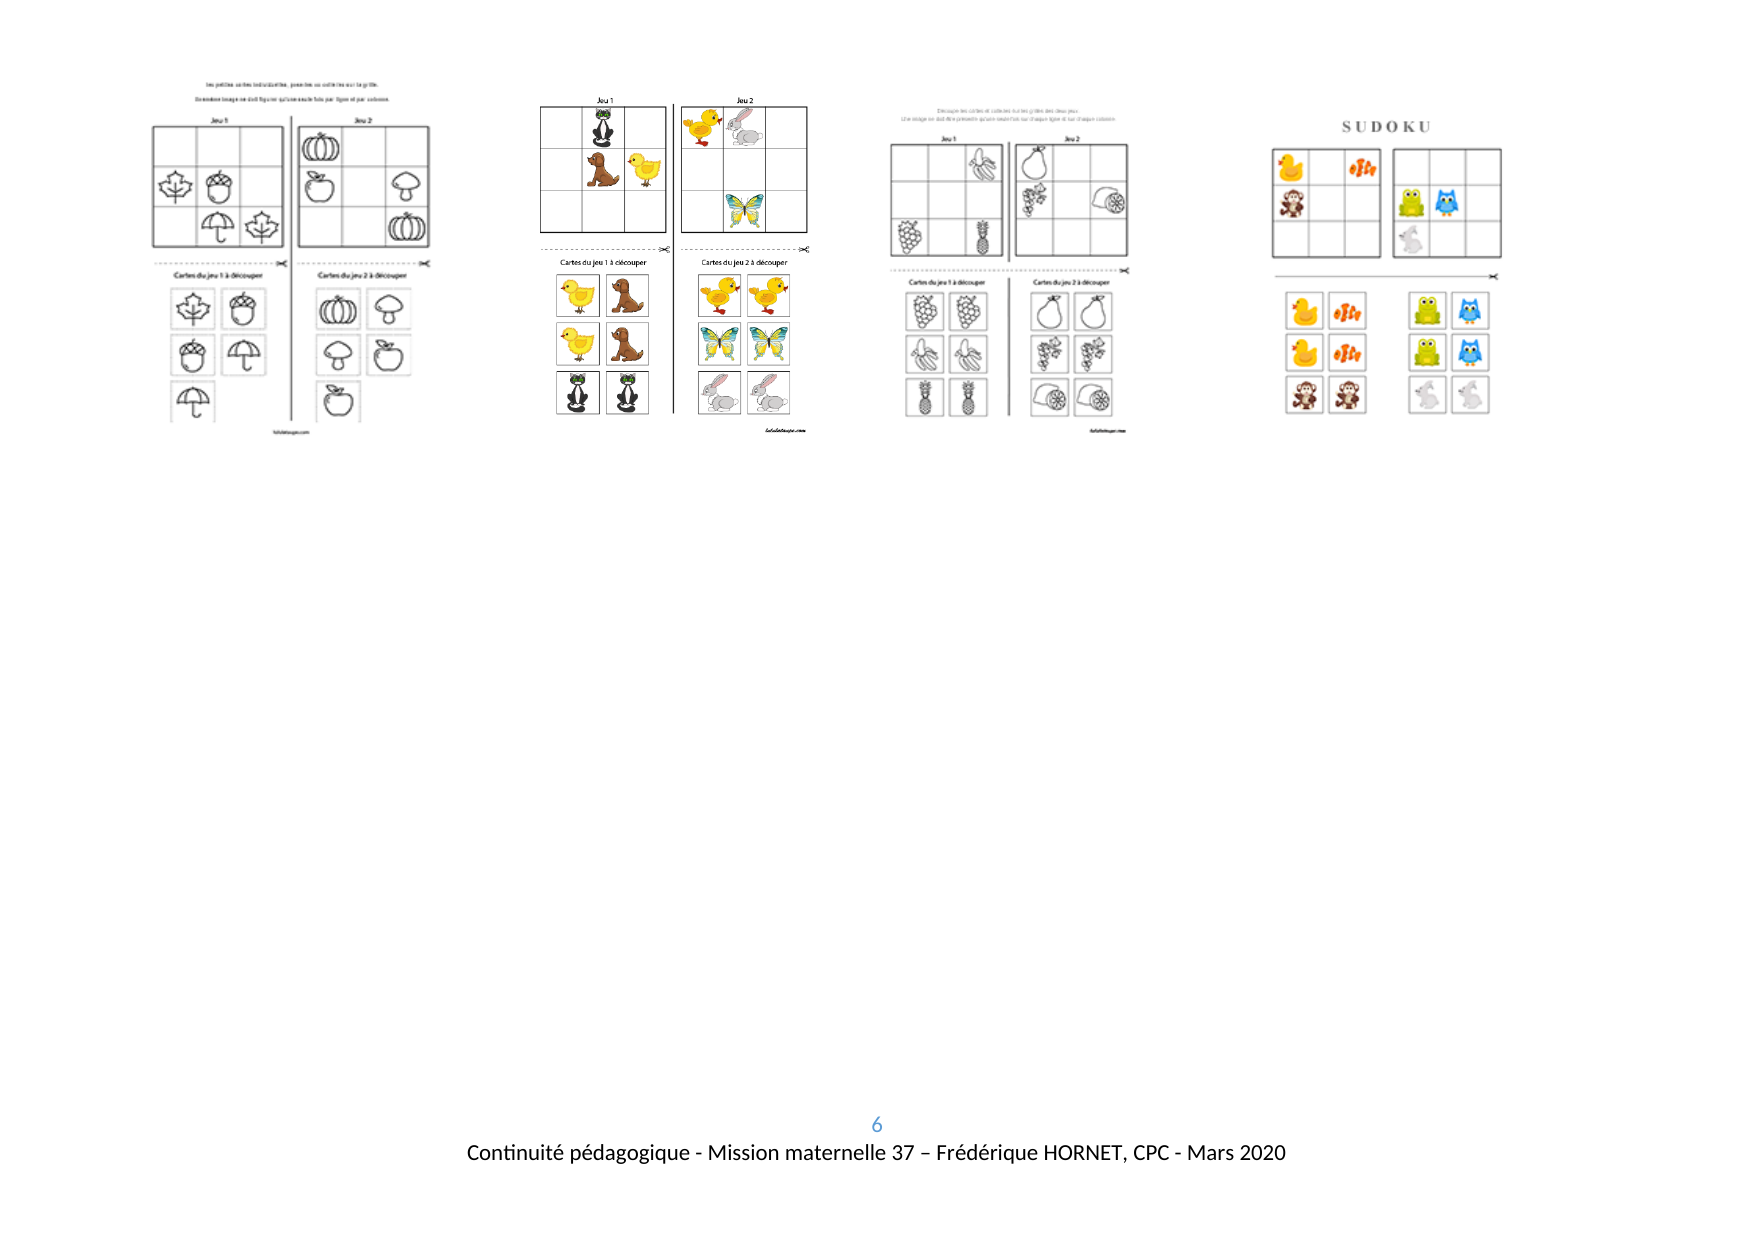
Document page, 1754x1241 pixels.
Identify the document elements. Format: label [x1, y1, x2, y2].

picture [888, 102, 1130, 437]
picture [1268, 107, 1506, 437]
picture [150, 75, 432, 437]
picture [536, 96, 810, 437]
